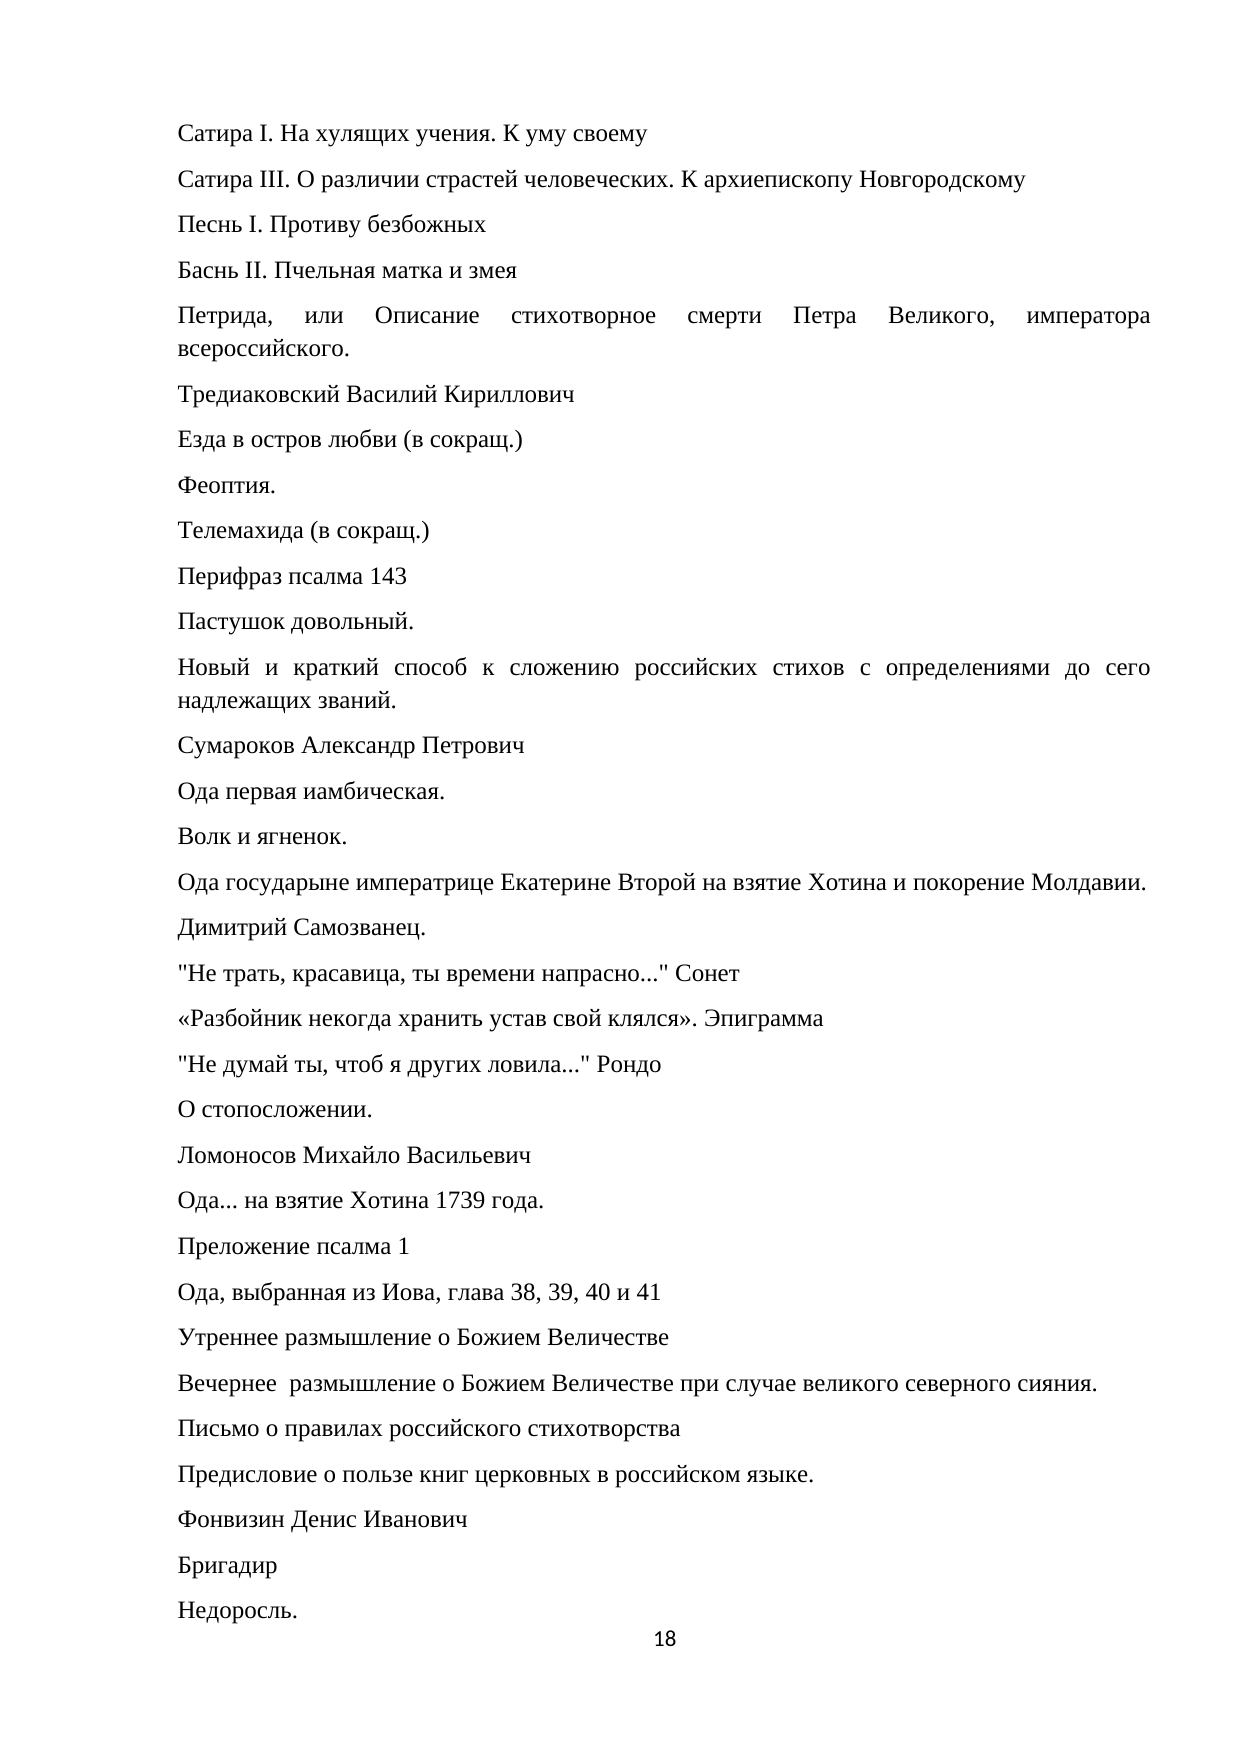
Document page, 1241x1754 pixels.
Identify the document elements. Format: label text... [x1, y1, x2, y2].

text Утреннее размышление о Божием Величестве [177, 1322, 1152, 1351]
text Езда в остров любви (в сокращ.) [177, 424, 1152, 453]
text Предисловие о пользе книг церковных в российском языке. [177, 1459, 1152, 1487]
text Бригадир [177, 1550, 1152, 1578]
text Ломоносов Михайло Васильевич [177, 1140, 1152, 1169]
text "Не думай ты, чтоб я других ловила..." Рондо [177, 1049, 1152, 1078]
text Сумароков Александр Петрович [177, 730, 1152, 759]
text Ода государыне императрице Екатерине Второй на взятие Хотина и покорение Молдавии. [177, 867, 1152, 896]
text О стопосложении. [177, 1094, 1152, 1123]
text Преложение псалма 1 [177, 1231, 1152, 1260]
text Недоросль. [177, 1595, 1152, 1624]
text Феоптия. [177, 470, 1152, 498]
text Песнь I. Противу безбожных [177, 209, 1152, 238]
text Баснь II. Пчельная матка и змея [177, 255, 1152, 283]
text Пастушок довольный. [177, 606, 1152, 635]
text Телемахида (в сокращ.) [177, 515, 1152, 544]
text Волк и ягненок. [177, 821, 1152, 850]
text "Не трать, красавица, ты времени напрасно..." Сонет [177, 958, 1152, 987]
text Ода первая иамбическая. [177, 776, 1152, 805]
text Ода, выбранная из Иова, глава 38, 39, 40 и 41 [177, 1277, 1152, 1305]
text Вечернее размышление о Божием Величестве при случае великого северного сияния. [177, 1368, 1152, 1396]
text Тредиаковский Василий Кириллович [177, 379, 1152, 407]
text Новый и краткий способ к сложению российских стихов с определениями до сего надлежащих званий. [177, 652, 1152, 714]
text «Разбойник некогда хранить устав свой клялся». Эпиграмма [177, 1003, 1152, 1032]
text Письмо о правилах российского стихотворства [177, 1413, 1152, 1442]
text Сатира III. О различии страстей человеческих. К архиепископу Новгородскому [177, 164, 1152, 192]
text Перифраз псалма 143 [177, 561, 1152, 589]
text Сатира I. На хулящих учения. К уму своему [177, 118, 1152, 147]
text Фонвизин Денис Иванович [177, 1504, 1152, 1533]
text Димитрий Самозванец. [177, 912, 1152, 941]
text Петрида, или Описание стихотворное смерти Петра Великого, императора всероссийского. [177, 300, 1152, 362]
text Ода... на взятие Хотина 1739 года. [177, 1186, 1152, 1214]
